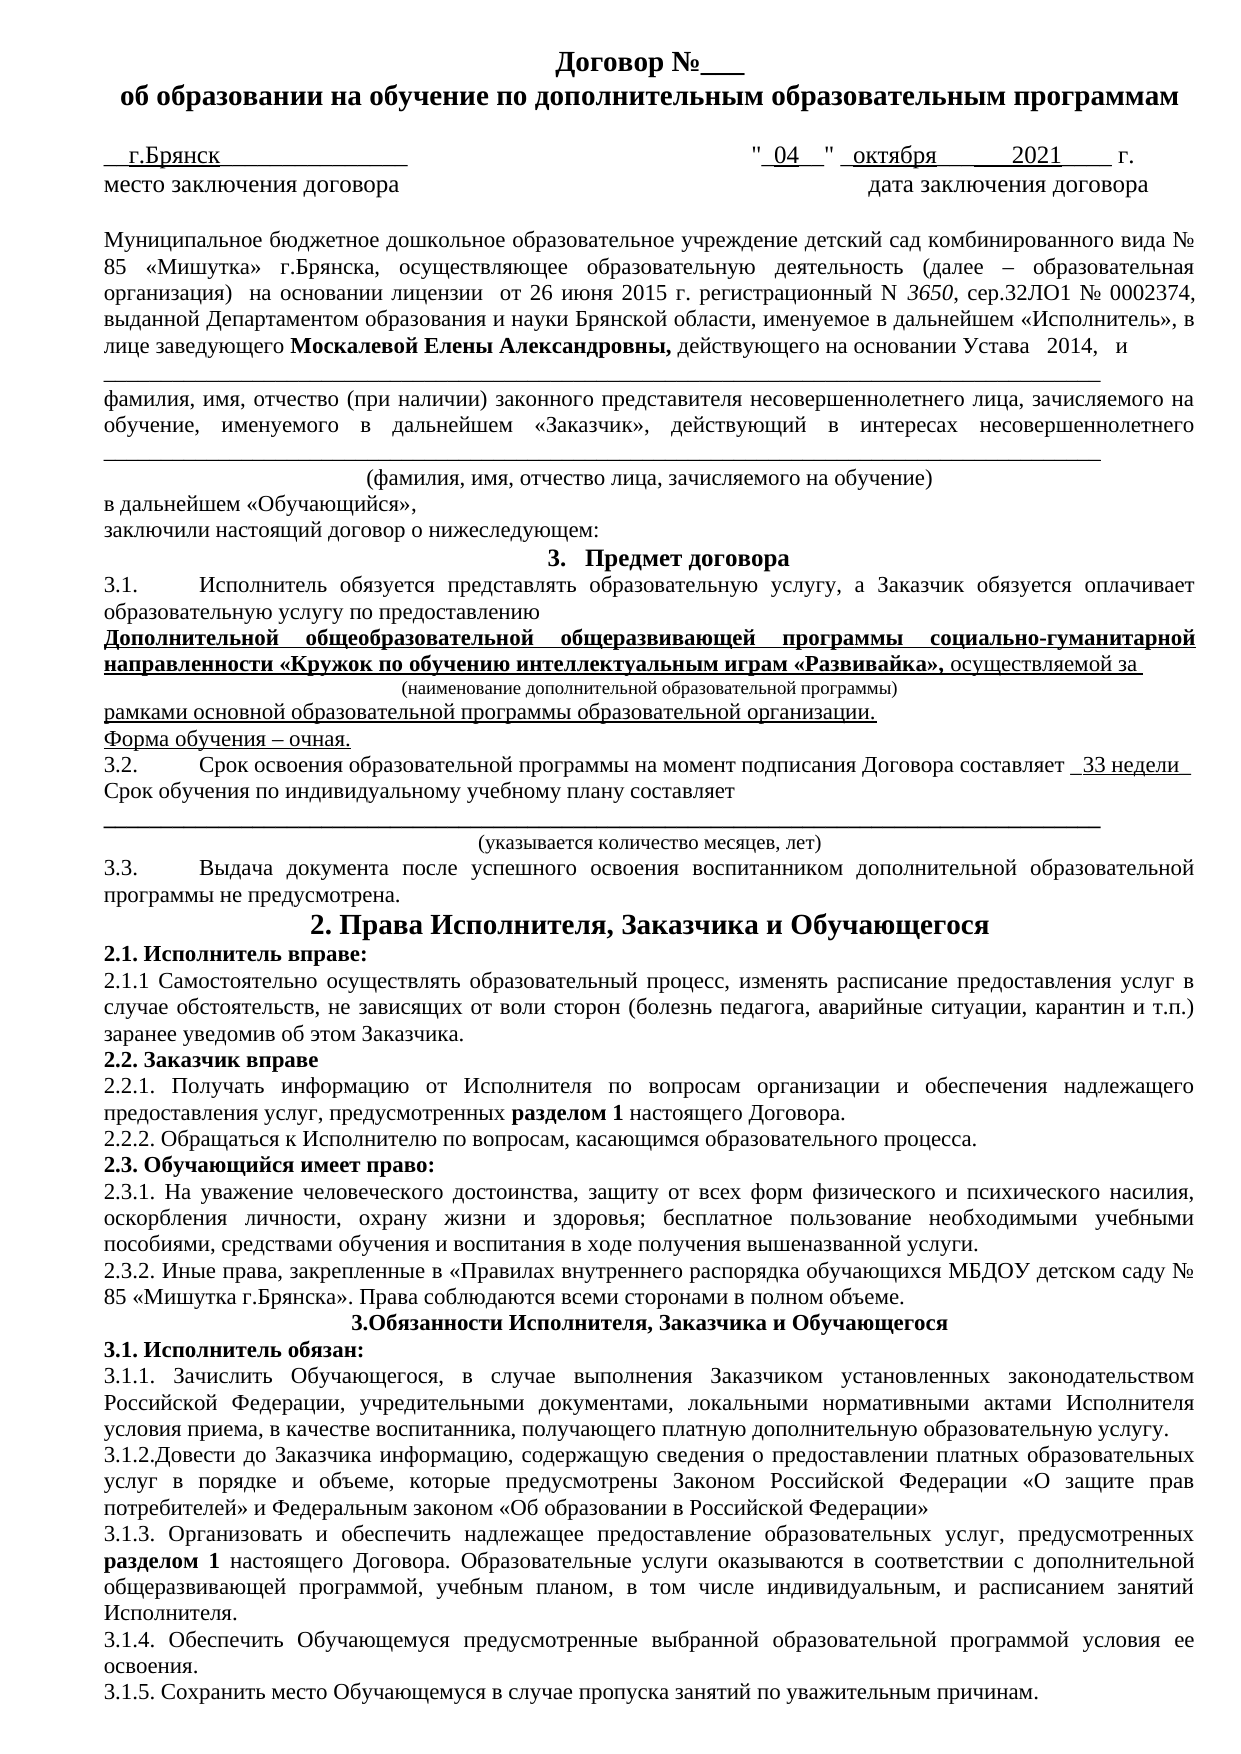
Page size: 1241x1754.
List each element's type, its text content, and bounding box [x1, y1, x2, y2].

text Муниципальное бюджетное дошкольное образовательное учреждение детский сад комбинированного вида № 85 «Мишутка» г.Брянска, осуществляющее образовательную деятельность (далее – образовательная организация) на основании лицензии от 26 июня 2015 г. регистрационный N 3650, сер.32ЛО1 № 0002374, выданной Департаментом образования и науки Брянской области, именуемое в дальнейшем «Исполнитель», в лице заведующего Москалевой Елены Александровны, действующего на основании Устава 2014, и [103, 198, 1196, 358]
text 2.3.2. Иные права, закрепленные в «Правилах внутреннего распорядка обучающихся МБДОУ детском саду № 85 «Мишутка г.Брянска». Права соблюдаются всеми сторонами в полном объеме. [103, 1257, 1196, 1309]
text 3.Обязанности Исполнителя, Заказчика и Обучающегося [103, 1309, 1196, 1336]
text 2.2.2. Обращаться к Исполнителю по вопросам, касающимся образовательного процесса. [103, 1125, 1196, 1151]
text об образовании на обучение по дополнительным образовательным программам [103, 78, 1196, 111]
text 3.1.3. Организовать и обеспечить надлежащее предоставление образовательных услуг, предусмотренных разделом 1 настоящего Договора. Образовательные услуги оказываются в соответствии с дополнительной общеразвивающей программой, учебным планом, в том числе индивидуальным, и расписанием занятий Исполнителя. [103, 1520, 1196, 1626]
text фамилия, имя, отчество (при наличии) законного представителя несовершеннолетнего лица, зачисляемого на обучение, именуемого в дальнейшем «Заказчик», действующий в интересах несовершеннолетнего _______________________________________________________________________________________ [103, 384, 1196, 464]
text Форма обучения – очная. [103, 725, 1196, 751]
list Выдача документа после успешного освоения воспитанником дополнительной образовательной программы не предусмотрена. [103, 854, 1196, 907]
text 3.1.1. Зачислить Обучающегося, в случае выполнения Заказчиком установленных законодательством Российской Федерации, учредительными документами, локальными нормативными актами Исполнителя условия приема, в качестве воспитанника, получающего платную дополнительную образовательную услугу. [103, 1362, 1196, 1441]
text 3.1. Исполнитель обязан: [103, 1336, 1196, 1362]
text Дополнительной общеобразовательной общеразвивающей программы социально-гуманитарной направленности «Кружок по обучению интеллектуальным играм «Развивайка», осуществляемой за [103, 648, 1196, 677]
text _______________________________________________________________________________________ [103, 358, 1196, 384]
text 2. Права Исполнителя, Заказчика и Обучающегося [103, 907, 1196, 941]
list Исполнитель обязуется представлять образовательную услугу, а Заказчик обязуется оплачивает образовательную услугу по предоставлению [103, 571, 1196, 624]
text _______________________________________________________________________________________ [103, 804, 1196, 830]
text (указывается количество месяцев, лет) [103, 830, 1196, 854]
list Предмет договора [141, 543, 1196, 571]
text 3.1.5. Сохранить место Обучающемуся в случае пропуска занятий по уважительным причинам. [103, 1678, 1196, 1705]
text (наименование дополнительной образовательной программы) [103, 677, 1196, 698]
text 2.1.1 Самостоятельно осуществлять образовательный процесс, изменять расписание предоставления услуг в случае обстоятельств, не зависящих от воли сторон (болезнь педагога, аварийные ситуации, карантин и т.п.) заранее уведомив об этом Заказчика. [103, 967, 1196, 1046]
text 3.1.4. Обеспечить Обучающемуся предусмотренные выбранной образовательной программой условия ее освоения. [103, 1626, 1196, 1678]
list Срок освоения образовательной программы на момент подписания Договора составляет _33 недели_ [103, 751, 1196, 777]
text 3.1.2.Довести до Заказчика информацию, содержащую сведения о предоставлении платных образовательных услуг в порядке и объеме, которые предусмотрены Законом Российской Федерации «О защите прав потребителей» и Федеральным законом «Об образовании в Российской Федерации» [103, 1441, 1196, 1520]
text рамками основной образовательной программы образовательной организации. [103, 698, 1196, 725]
text место заключения договора дата заключения договора [103, 169, 1196, 198]
text Договор №___ [103, 44, 1196, 78]
text заключили настоящий договор о нижеследующем: [103, 516, 1196, 543]
text 2.2.1. Получать информацию от Исполнителя по вопросам организации и обеспечения надлежащего предоставления услуг, предусмотренных разделом 1 настоящего Договора. [103, 1072, 1196, 1125]
text Срок обучения по индивидуальному учебному плану составляет [103, 777, 1196, 804]
text (фамилия, имя, отчество лица, зачисляемого на обучение) [103, 464, 1196, 490]
text Дополнительной общеобразовательной общеразвивающей программы социально-гуманитарной направленности «Кружок по обучению интеллектуальным играм «Развивайка», осуществляемой за [103, 624, 1196, 647]
text в дальнейшем «Обучающийся», [103, 490, 1196, 516]
text __г.Брянск_______________ "_04__" _октября___ 2021____ г. [103, 111, 1196, 169]
text 2.3.1. На уважение человеческого достоинства, защиту от всех форм физического и психического насилия, оскорбления личности, охрану жизни и здоровья; бесплатное пользование необходимыми учебными пособиями, средствами обучения и воспитания в ходе получения вышеназванной услуги. [103, 1178, 1196, 1257]
text 2.1. Исполнитель вправе: [103, 941, 1196, 967]
text 2.2. Заказчик вправе [103, 1046, 1196, 1072]
text 2.3. Обучающийся имеет право: [103, 1151, 1196, 1178]
